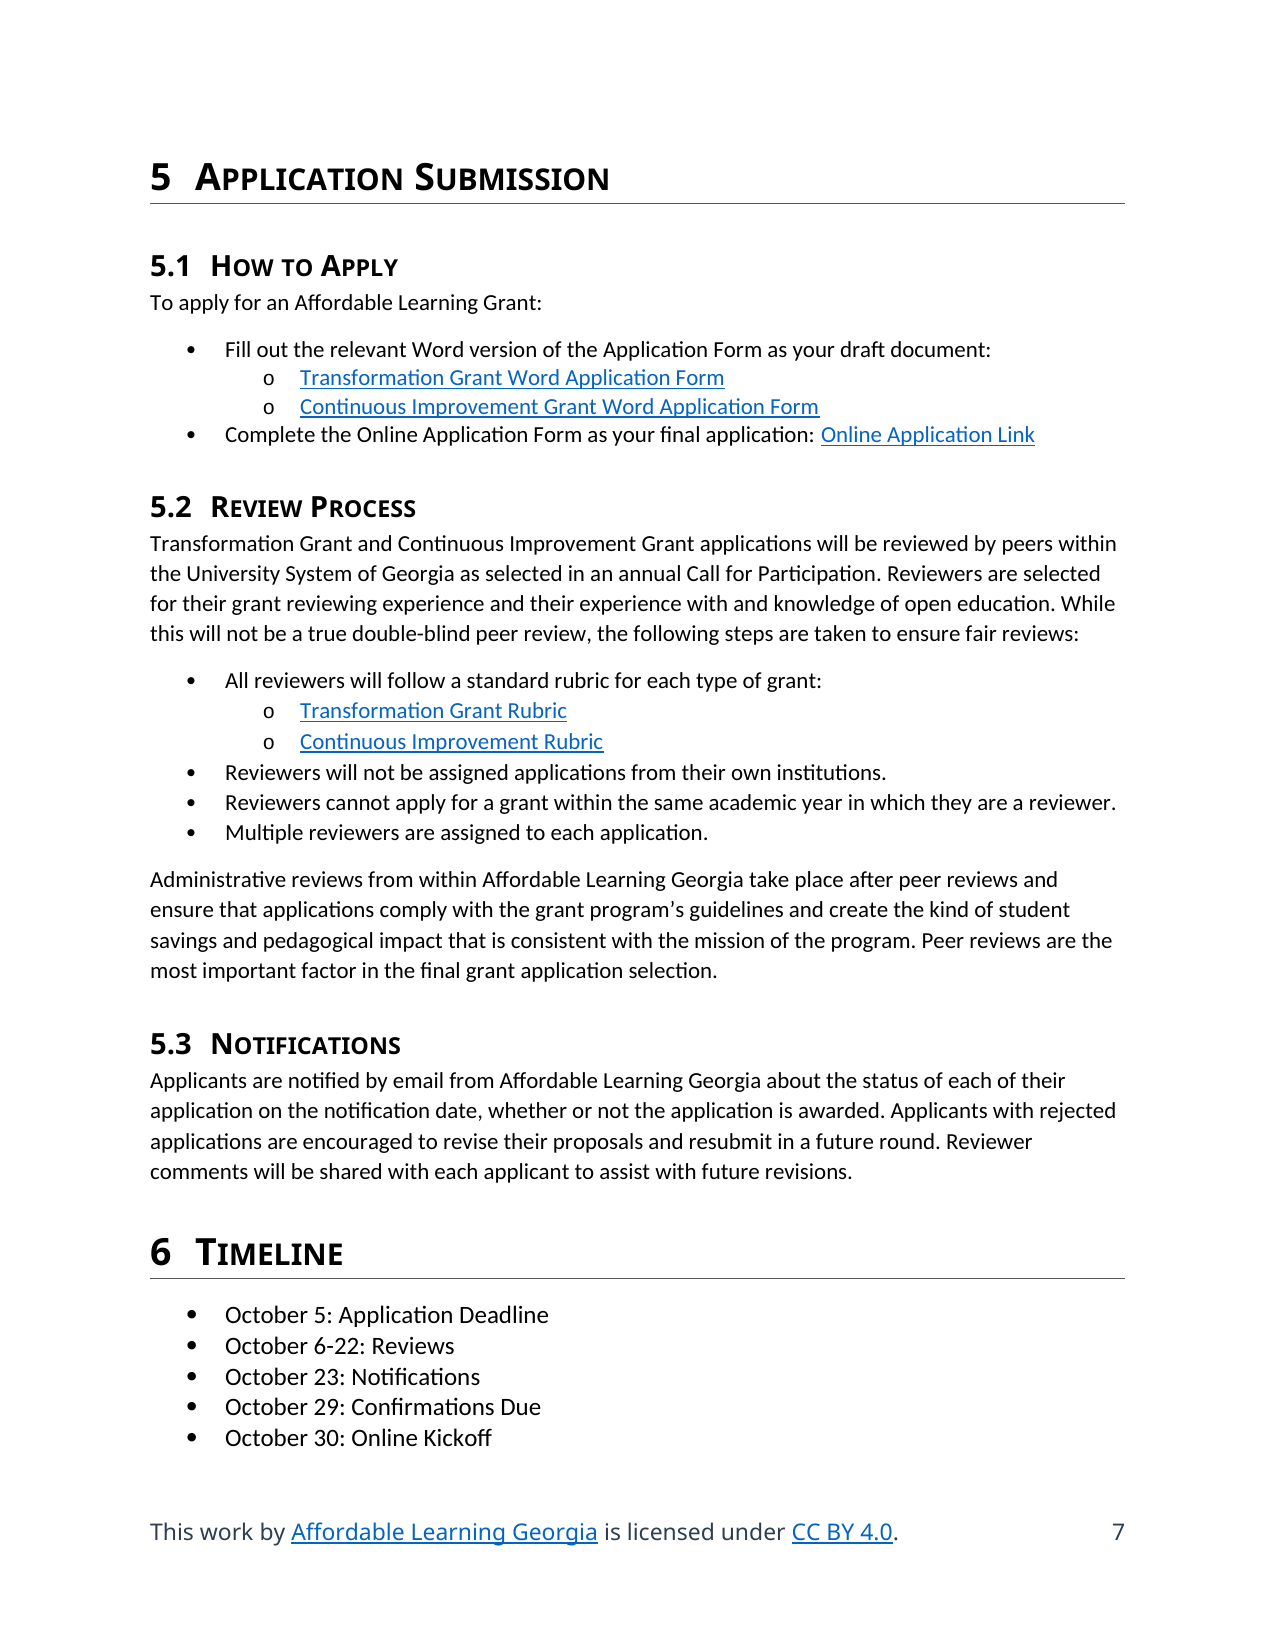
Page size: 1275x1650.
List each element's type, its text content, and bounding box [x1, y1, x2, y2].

list Transformation Grant Rubric [262, 697, 1125, 725]
subtitle Timeline [150, 1225, 1125, 1278]
list Multiple reviewers are assigned to each application. [187, 818, 1125, 846]
text Applicants are notified by email from Affordable Learning Georgia about the status of each of their application on the notification date, whether or not the application is awarded. Applicants with rejected applications are encouraged to revise their proposals and resubmit in a future round. Reviewer comments will be shared with each applicant to assist with future revisions. [150, 1066, 1125, 1185]
subtitle Notifications [150, 1024, 1125, 1063]
list Continuous Improvement Rubric [262, 727, 1125, 756]
list Transformation Grant Word Application Form [262, 363, 1125, 392]
list Reviewers will not be assigned applications from their own institutions. [187, 758, 1125, 786]
list October 29: Confirmations Due [187, 1391, 1125, 1422]
subtitle Review Process [150, 486, 1125, 526]
list October 23: Notifications [187, 1361, 1125, 1391]
text Administrative reviews from within Affordable Learning Georgia take place after peer reviews and ensure that applications comply with the grant program’s guidelines and create the kind of student savings and pedagogical impact that is consistent with the mission of the program. Peer reviews are the most important factor in the final grant application selection. [150, 865, 1125, 984]
text Transformation Grant and Continuous Improvement Grant applications will be reviewed by peers within the University System of Georgia as selected in an annual Call for Participation. Reviewers are selected for their grant reviewing experience and their experience with and knowledge of open education. While this will not be a true double-blind peer review, the following steps are taken to ensure fair reviews: [150, 529, 1125, 647]
text To apply for an Affordable Learning Grant: [150, 288, 1125, 317]
list All reviewers will follow a standard rubric for each type of grant: [187, 666, 1125, 694]
list Reviewers cannot apply for a grant within the same academic year in which they are a reviewer. [187, 788, 1125, 816]
subtitle Application Submission [150, 150, 1125, 203]
list Complete the Online Application Form as your final application: Online Application Link [187, 421, 1125, 448]
list Continuous Improvement Grant Word Application Form [262, 392, 1125, 421]
list Fill out the relevant Word version of the Application Form as your draft document: [187, 335, 1125, 363]
list October 6-22: Reviews [187, 1330, 1125, 1361]
list October 30: Online Kickoff [187, 1422, 1125, 1452]
subtitle How to Apply [150, 246, 1125, 285]
list October 5: Application Deadline [187, 1300, 1125, 1330]
